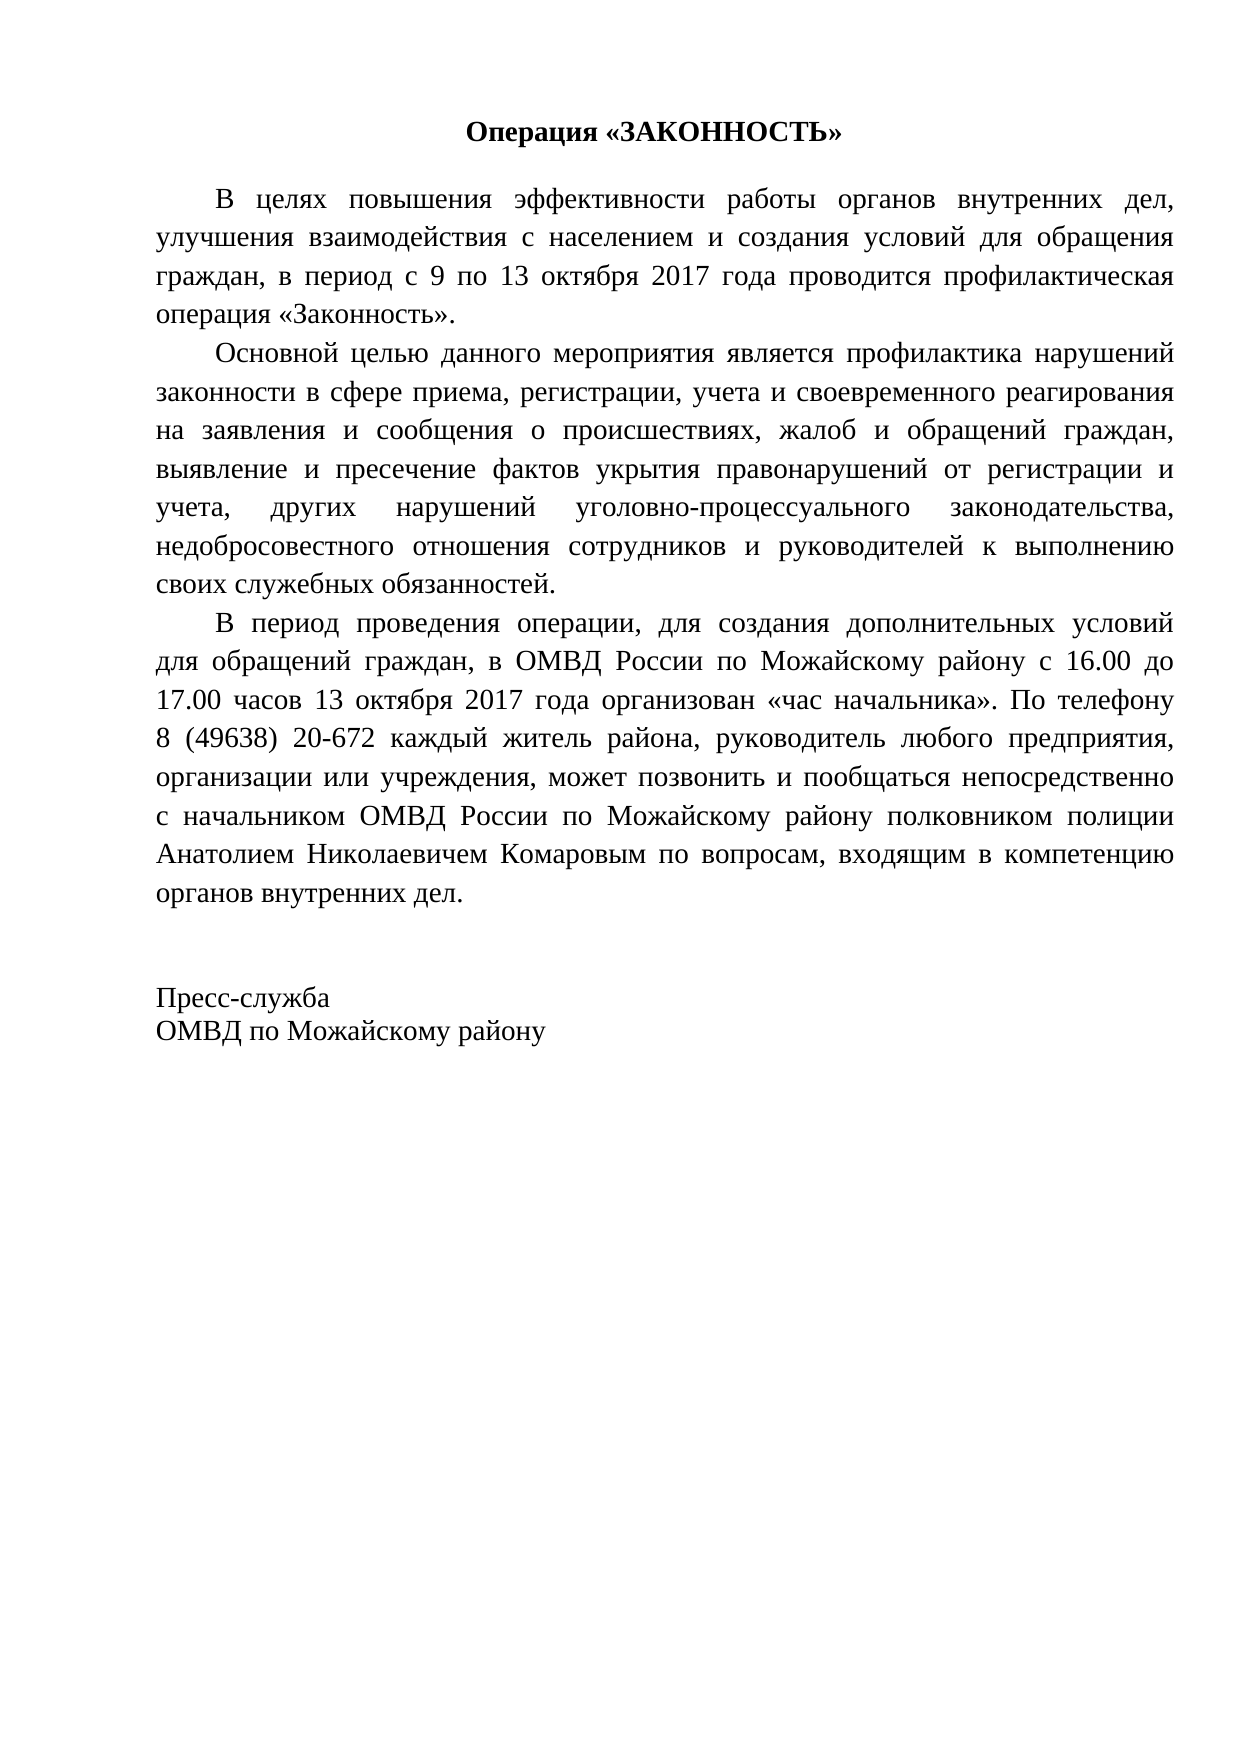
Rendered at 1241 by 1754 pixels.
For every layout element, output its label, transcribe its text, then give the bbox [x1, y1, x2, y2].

text Операция «ЗАКОННОСТЬ» [37, 118, 1152, 147]
text В целях повышения эффективности работы органов внутренних дел, улучшения взаимодействия с населением и создания условий для обращения граждан, в период с 9 по проводится профилактическая операция «Законность». [156, 181, 1175, 330]
text Пресс-служба [156, 980, 1175, 1014]
text ОМВД по Можайскому району [156, 1014, 1175, 1047]
text В период проведения операции, для создания дополнительных условий для обращений граждан, в ОМВД России по Можайскому району с 16.00 до 17.00 часов 13 октября 2017 года организован «час начальника». По телефону 8 (49638) 20-672 каждый житель района, руководитель любого предприятия, организации или учреждения, может позвонить и пообщаться непосредственно с начальником ОМВД России по Можайскому району полковником полиции Анатолием Николаевичем Комаровым по вопросам, входящим в компетенцию органов внутренних дел. [156, 605, 1175, 908]
text Основной целью данного мероприятия является профилактика нарушений законности в сфере приема, регистрации, учета и своевременного реагирования на заявления и сообщения о происшествиях, жалоб и обращений граждан, выявление и пресечение фактов укрытия правонарушений от регистрации и учета, других нарушений уголовно-процессуального законодательства, недобросовестного отношения сотрудников и руководителей к выполнению своих служебных обязанностей. [156, 335, 1175, 600]
